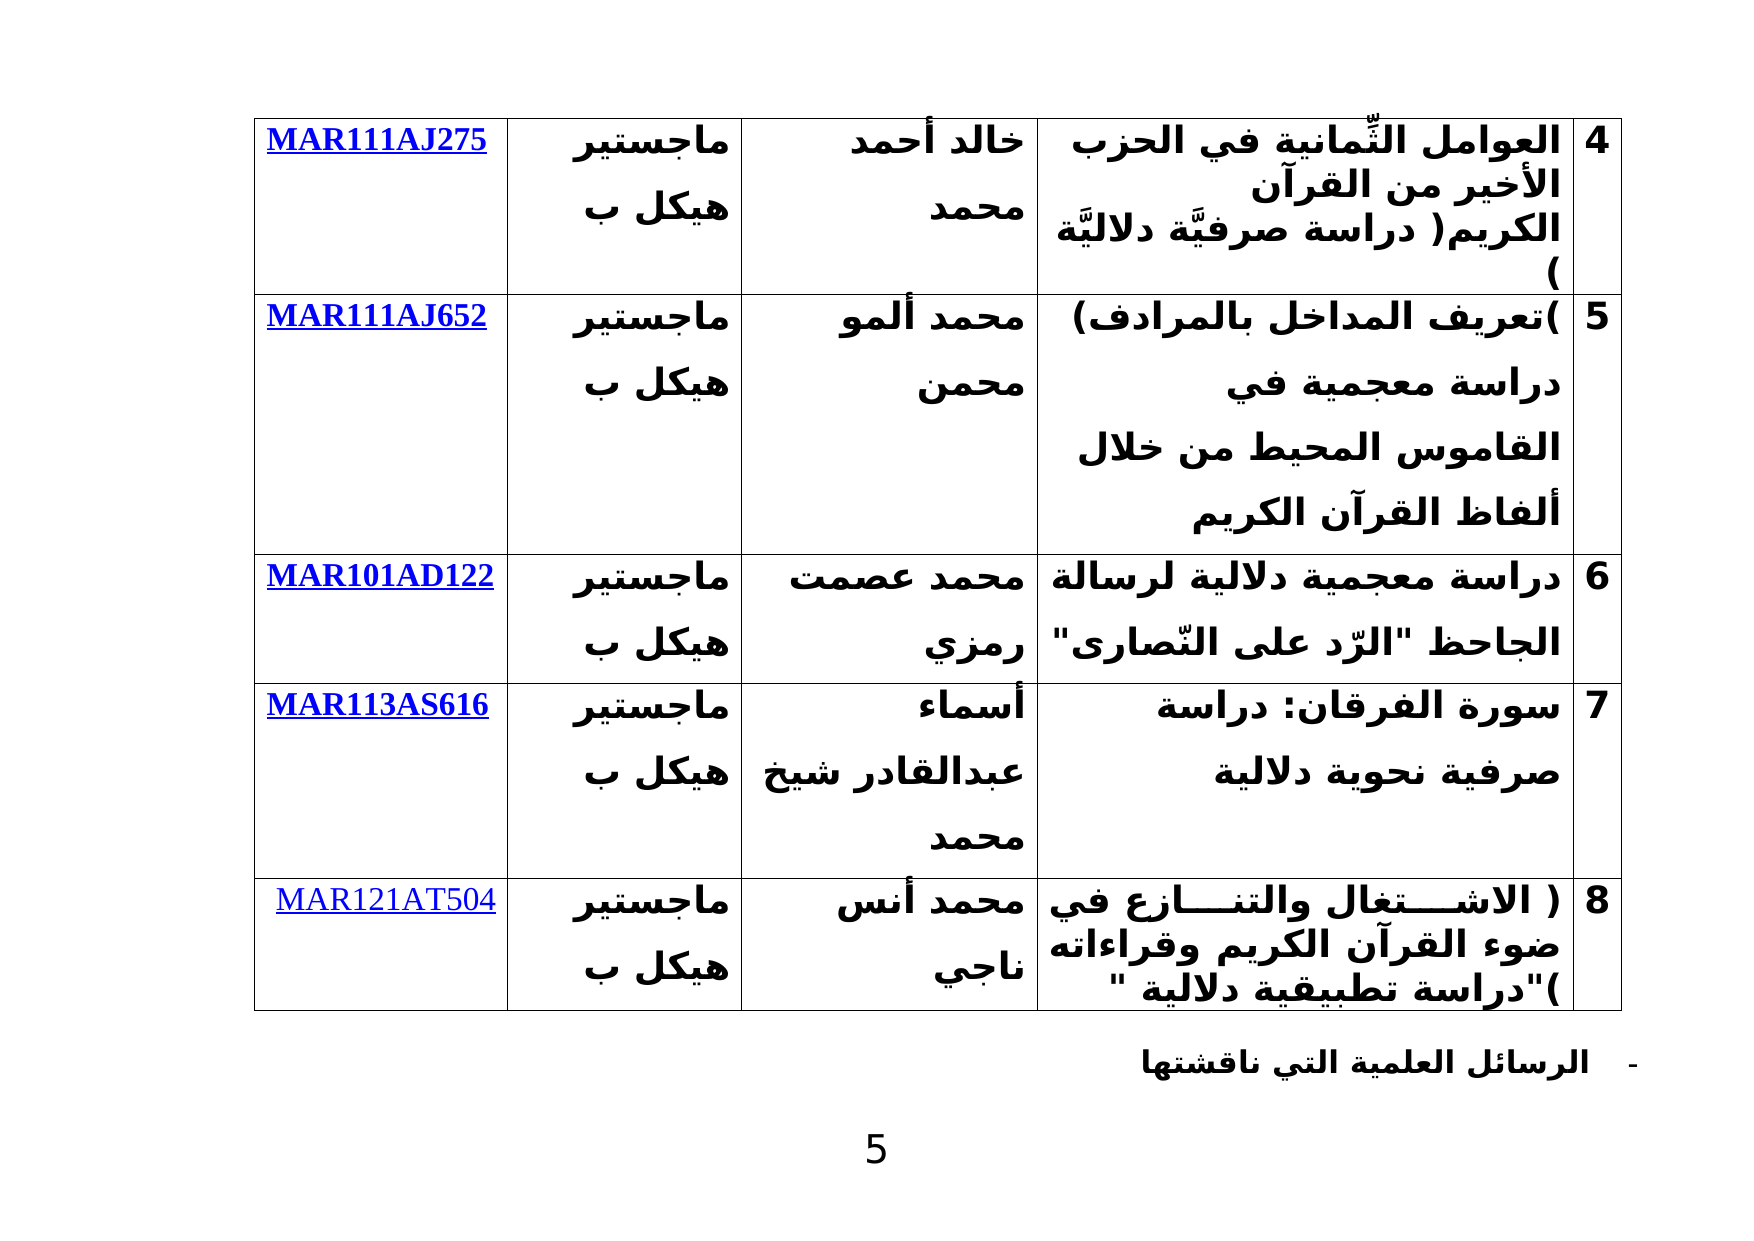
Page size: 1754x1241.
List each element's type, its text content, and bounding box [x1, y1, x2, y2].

table_cell ماجستير هيكل ب [508, 119, 741, 294]
table_cell محمد عصمت رمزي [742, 555, 1037, 683]
list الرسائل العلمية التي ناقشتها [89, 1044, 1628, 1081]
table_cell [255, 555, 507, 683]
table_cell MAR121AT504 [255, 879, 507, 1010]
table_cell ماجستير هيكل ب [508, 295, 741, 554]
table_cell ماجستير هيكل ب [508, 879, 741, 1010]
table_cell دراسة معجمية دلالية لرسالة الجاحظ "الرّد على النّصارى" [1038, 555, 1573, 683]
table_cell )تعريف المداخل بالمرادف) دراسة معجمية في القاموس المحيط من خلال ألفاظ القرآن الكريم [1038, 295, 1573, 554]
table_cell [255, 295, 507, 554]
table_cell محمد ألمو محمن [742, 295, 1037, 554]
table_cell ماجستير هيكل ب [508, 555, 741, 683]
table_cell [255, 119, 507, 294]
table_cell أسماء عبدالقادر شيخ محمد [742, 684, 1037, 878]
table_cell محمد أنس ناجي [742, 879, 1037, 1010]
table_cell ماجستير هيكل ب [508, 684, 741, 878]
table_cell 6 [1574, 555, 1621, 683]
table_cell ( الاشتغال والتنازع في ضوء القرآن الكريم وقراءاته )"دراسة تطبيقية دلالية " [1038, 879, 1573, 1010]
table_cell 8 [1574, 879, 1621, 1010]
table_cell 4 [1574, 119, 1621, 294]
table_cell سورة الفرقان: دراسة صرفية نحوية دلالية [1038, 684, 1573, 878]
table_cell خالد أحمد محمد [742, 119, 1037, 294]
table_cell العوامل الثِّمانية في الحزب الأخير من القرآن الكريم( دراسة صرفيَّة دلاليَّة ) [1038, 119, 1573, 294]
table_cell [255, 684, 507, 878]
table_cell 7 [1574, 684, 1621, 878]
table_cell 5 [1574, 295, 1621, 554]
